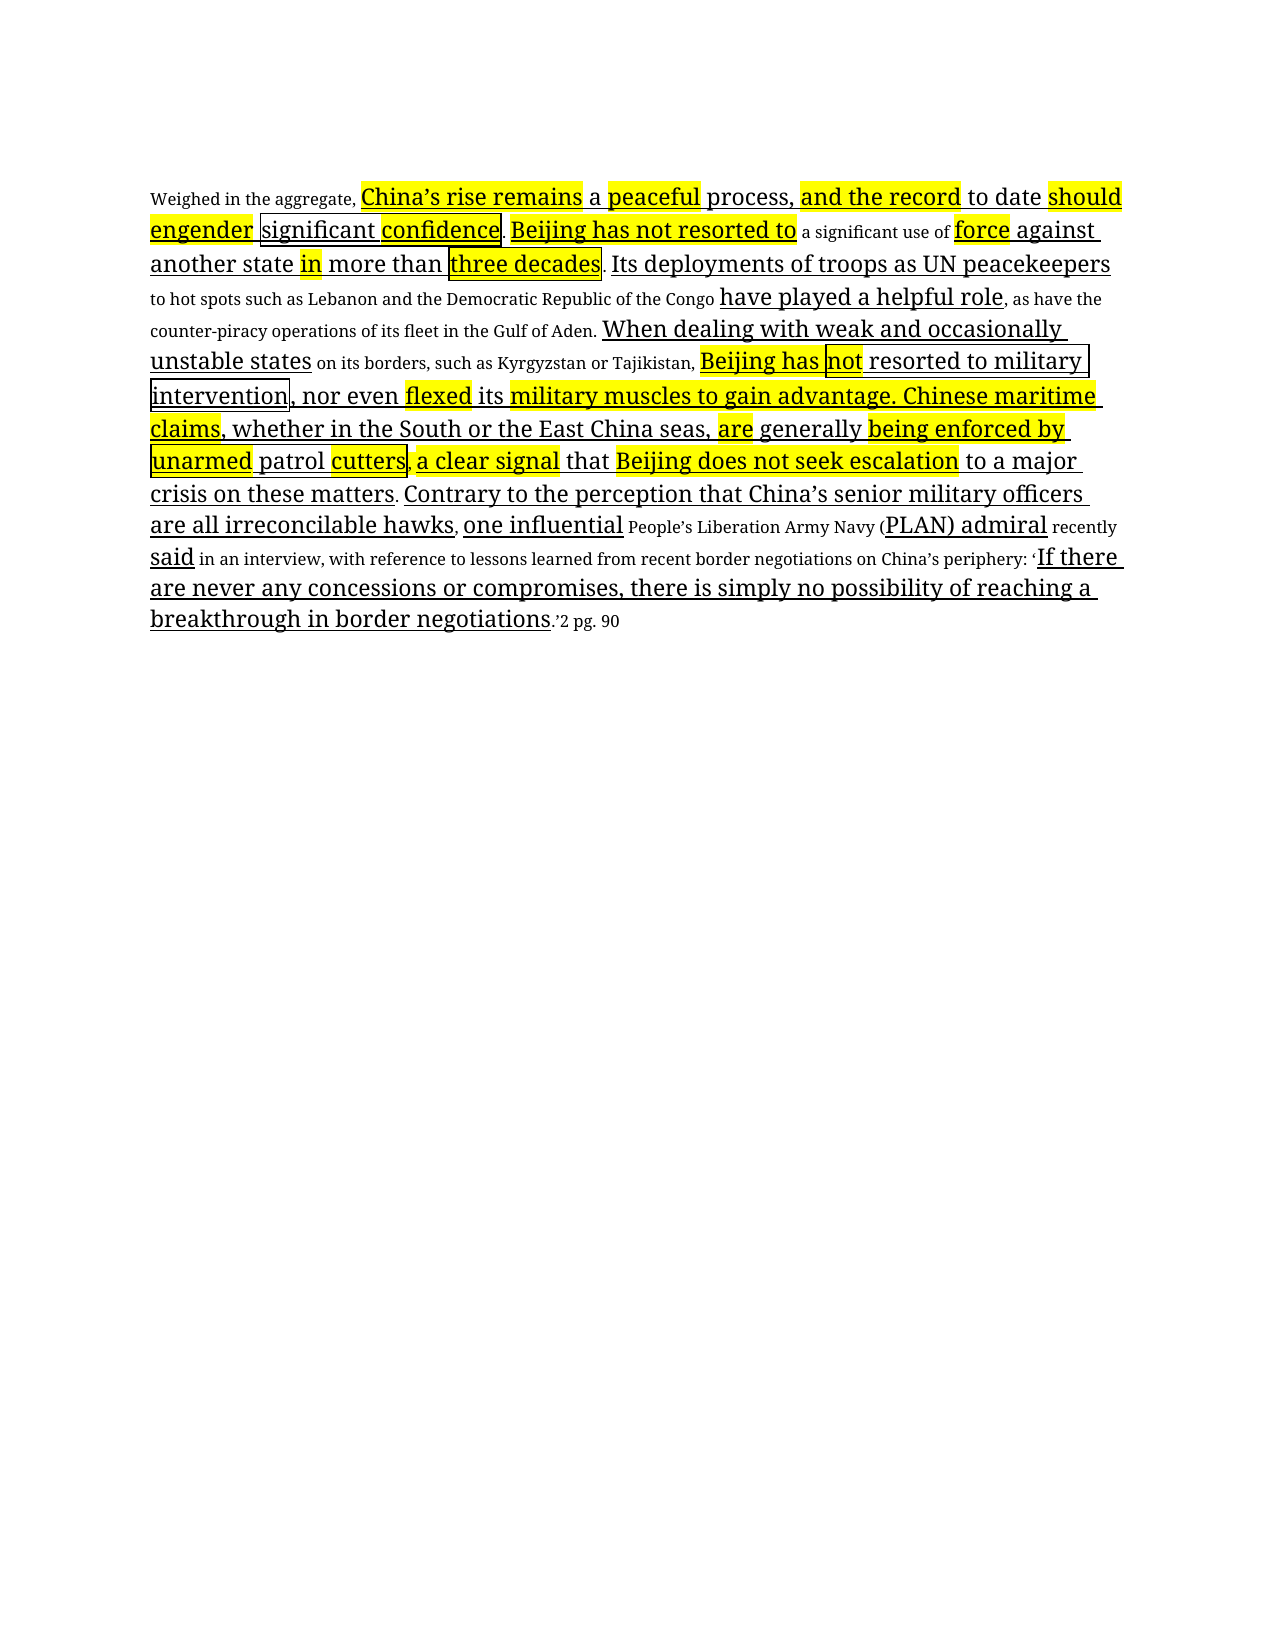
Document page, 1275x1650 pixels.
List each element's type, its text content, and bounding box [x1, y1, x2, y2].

text Weighed in the aggregate, China’s rise remains a peaceful process, and the record to date should engender significant confidence. Beijing has not resorted to a significant use of force against another state in more than three decades. Its deployments of troops as UN peacekeepers to hot spots such as Lebanon and the Democratic Republic of the Congo have played a helpful role, as have the counter-piracy operations of its fleet in the Gulf of Aden. When dealing with weak and occasionally unstable states on its borders, such as Kyrgyzstan or Tajikistan, Beijing has not resorted to military intervention, nor even flexed its military muscles to gain advantage. Chinese maritime claims, whether in the South or the East China seas, are generally being enforced by unarmed patrol cutters, a clear signal that Beijing does not seek escalation to a major crisis on these matters. Contrary to the perception that China’s senior military officers are all irreconcilable hawks, one influential People’s Liberation Army Navy (PLAN) admiral recently said in an interview, with reference to lessons learned from recent border negotiations on China’s periphery: ‘If there are never any concessions or compromises, there is simply no possibility of reaching a breakthrough in border negotiations.’2 pg. 90 [150, 181, 1125, 634]
